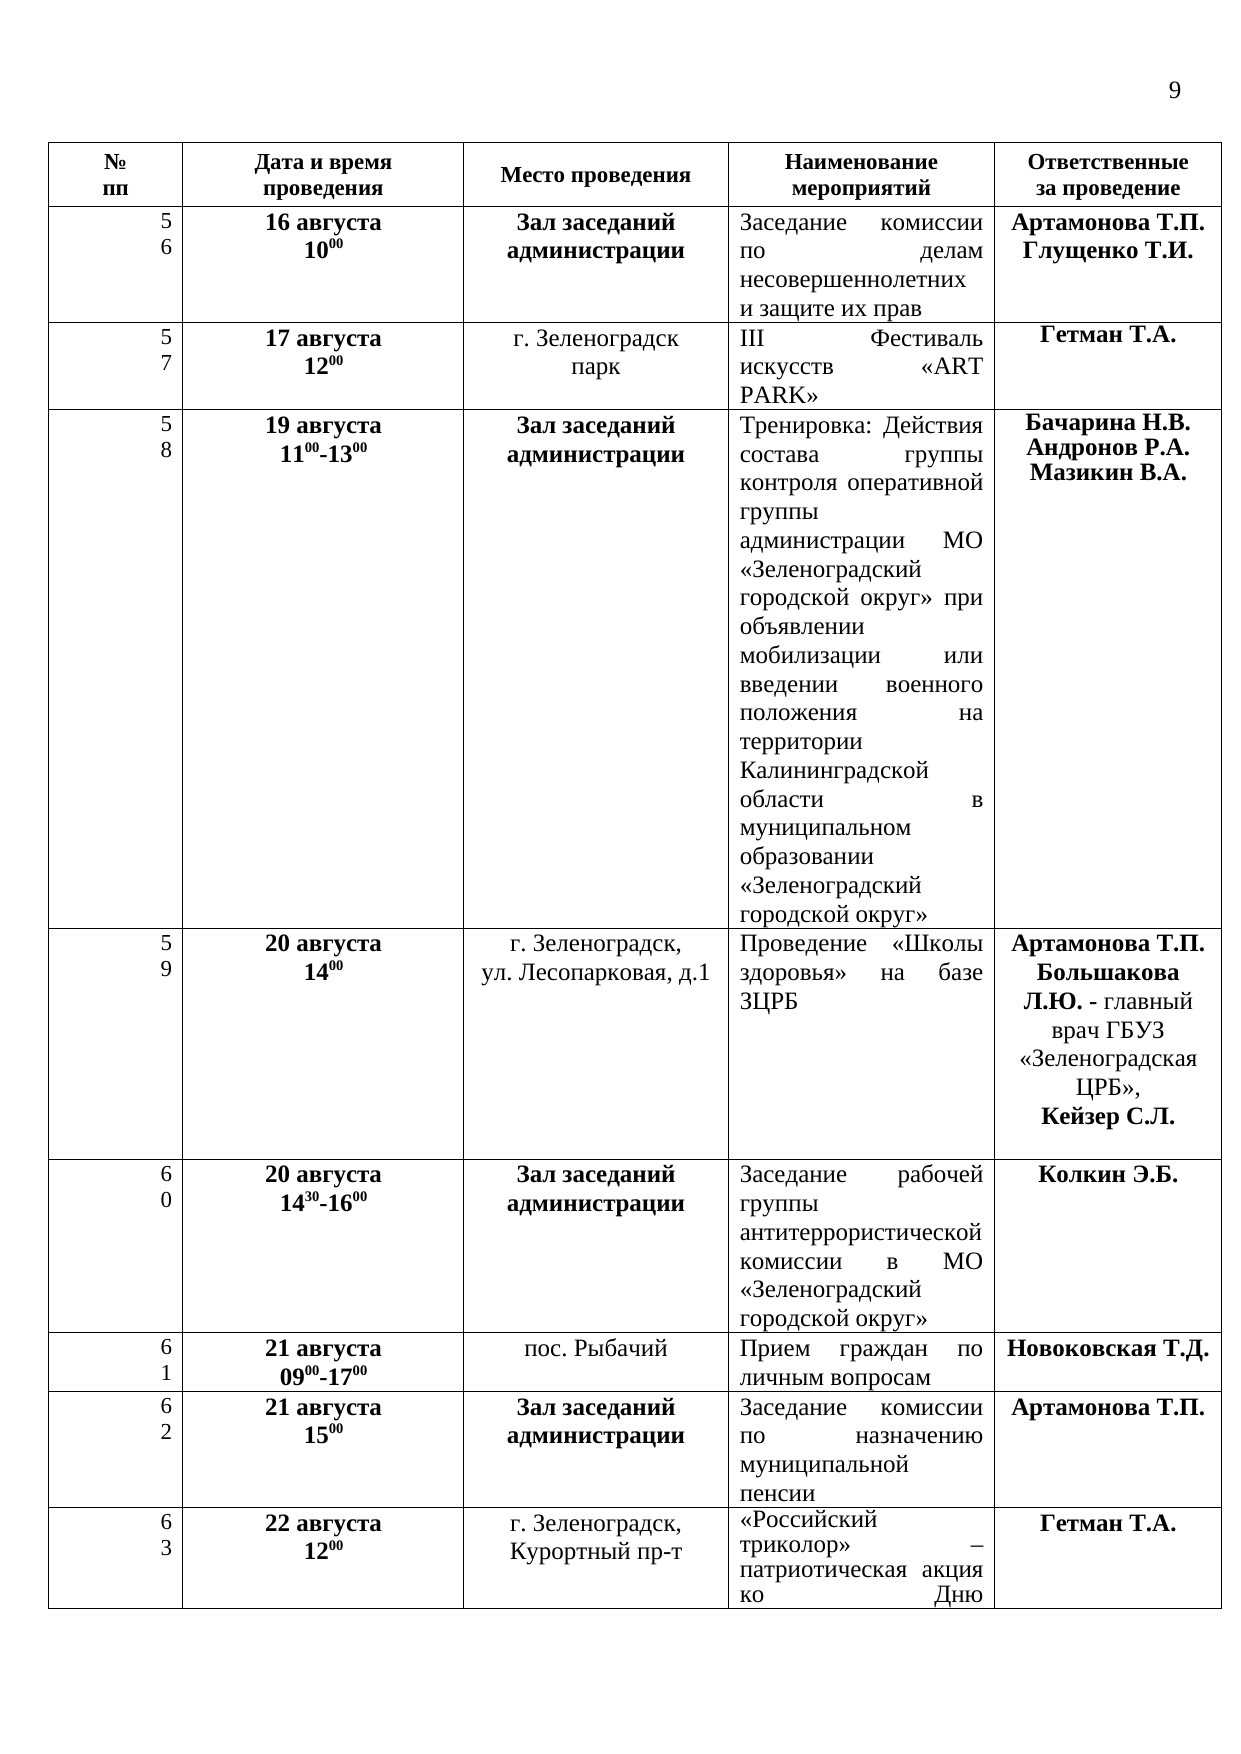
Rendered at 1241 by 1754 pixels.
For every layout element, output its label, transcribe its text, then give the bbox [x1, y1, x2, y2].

table_header Дата и время проведения [183, 143, 463, 206]
table_cell 21 августа 1500 [183, 1392, 463, 1507]
table_cell г. Зеленоградск парк [464, 323, 728, 409]
table_header Наименование мероприятий [729, 143, 994, 206]
table_cell Гетман Т.А. [995, 323, 1221, 409]
table_cell Прием граждан по личным вопросам [729, 1333, 994, 1391]
table_cell 20 августа 1430-1600 [183, 1160, 463, 1332]
table_cell Артамонова Т.П. Большакова Л.Ю. - главный врач ГБУЗ «Зеленоградская ЦРБ», Кейзер С.Л. [995, 929, 1221, 1158]
table_cell Зал заседаний администрации [464, 207, 728, 322]
table_cell 59 [49, 929, 182, 1158]
table_cell 63 [49, 1508, 182, 1608]
table_cell Тренировка: Действия состава группы контроля оперативной группы администрации МО «Зеленоградский городской округ» при объявлении мобилизации или введении военного положения на территории Калининградской области в муниципальном образовании «Зеленоградский городской округ» [729, 410, 994, 927]
table_cell Заседание комиссии по делам несовершеннолетних и защите их прав [729, 207, 994, 322]
table_cell Колкин Э.Б. [995, 1160, 1221, 1332]
table_cell Заседание рабочей группы антитеррористической комиссии в МО «Зеленоградский городской округ» [729, 1160, 994, 1332]
table_cell 16 августа 1000 [183, 207, 463, 322]
table_cell 61 [49, 1333, 182, 1391]
table_cell Заседание комиссии по назначению муниципальной пенсии [729, 1392, 994, 1507]
table_cell 17 августа 1200 [183, 323, 463, 409]
table_cell 57 [49, 323, 182, 409]
table_cell Зал заседаний администрации [464, 410, 728, 927]
table_cell г. Зеленоградск, ул. Лесопарковая, д.1 [464, 929, 728, 1158]
table_cell 19 августа 1100-1300 [183, 410, 463, 927]
table_cell 62 [49, 1392, 182, 1507]
table_cell 58 [49, 410, 182, 927]
table_cell 21 августа 0900-1700 [183, 1333, 463, 1391]
table_cell Гетман Т.А. [995, 1508, 1221, 1608]
table_cell пос. Рыбачий [464, 1333, 728, 1391]
table_cell Зал заседаний администрации [464, 1160, 728, 1332]
table_cell Бачарина Н.В. Андронов Р.А. Мазикин В.А. [995, 410, 1221, 927]
table_header Ответственные за проведение [995, 143, 1221, 206]
table_cell Новоковская Т.Д. [995, 1333, 1221, 1391]
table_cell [729, 1508, 994, 1608]
table_cell 20 августа 1400 [183, 929, 463, 1158]
table_header Место проведения [464, 143, 728, 206]
table_cell 60 [49, 1160, 182, 1332]
table_cell III Фестиваль искусств «ART PARK» [729, 323, 994, 409]
table_cell 56 [49, 207, 182, 322]
table_header № пп [49, 143, 182, 206]
table_cell г. Зеленоградск, Курортный пр-т [464, 1508, 728, 1608]
table_cell Артамонова Т.П. [995, 1392, 1221, 1507]
table_cell Артамонова Т.П. Глущенко Т.И. [995, 207, 1221, 322]
table_cell 22 августа 1200 [183, 1508, 463, 1608]
table_cell Проведение «Школы здоровья» на базе ЗЦРБ [729, 929, 994, 1158]
table_cell Зал заседаний администрации [464, 1392, 728, 1507]
